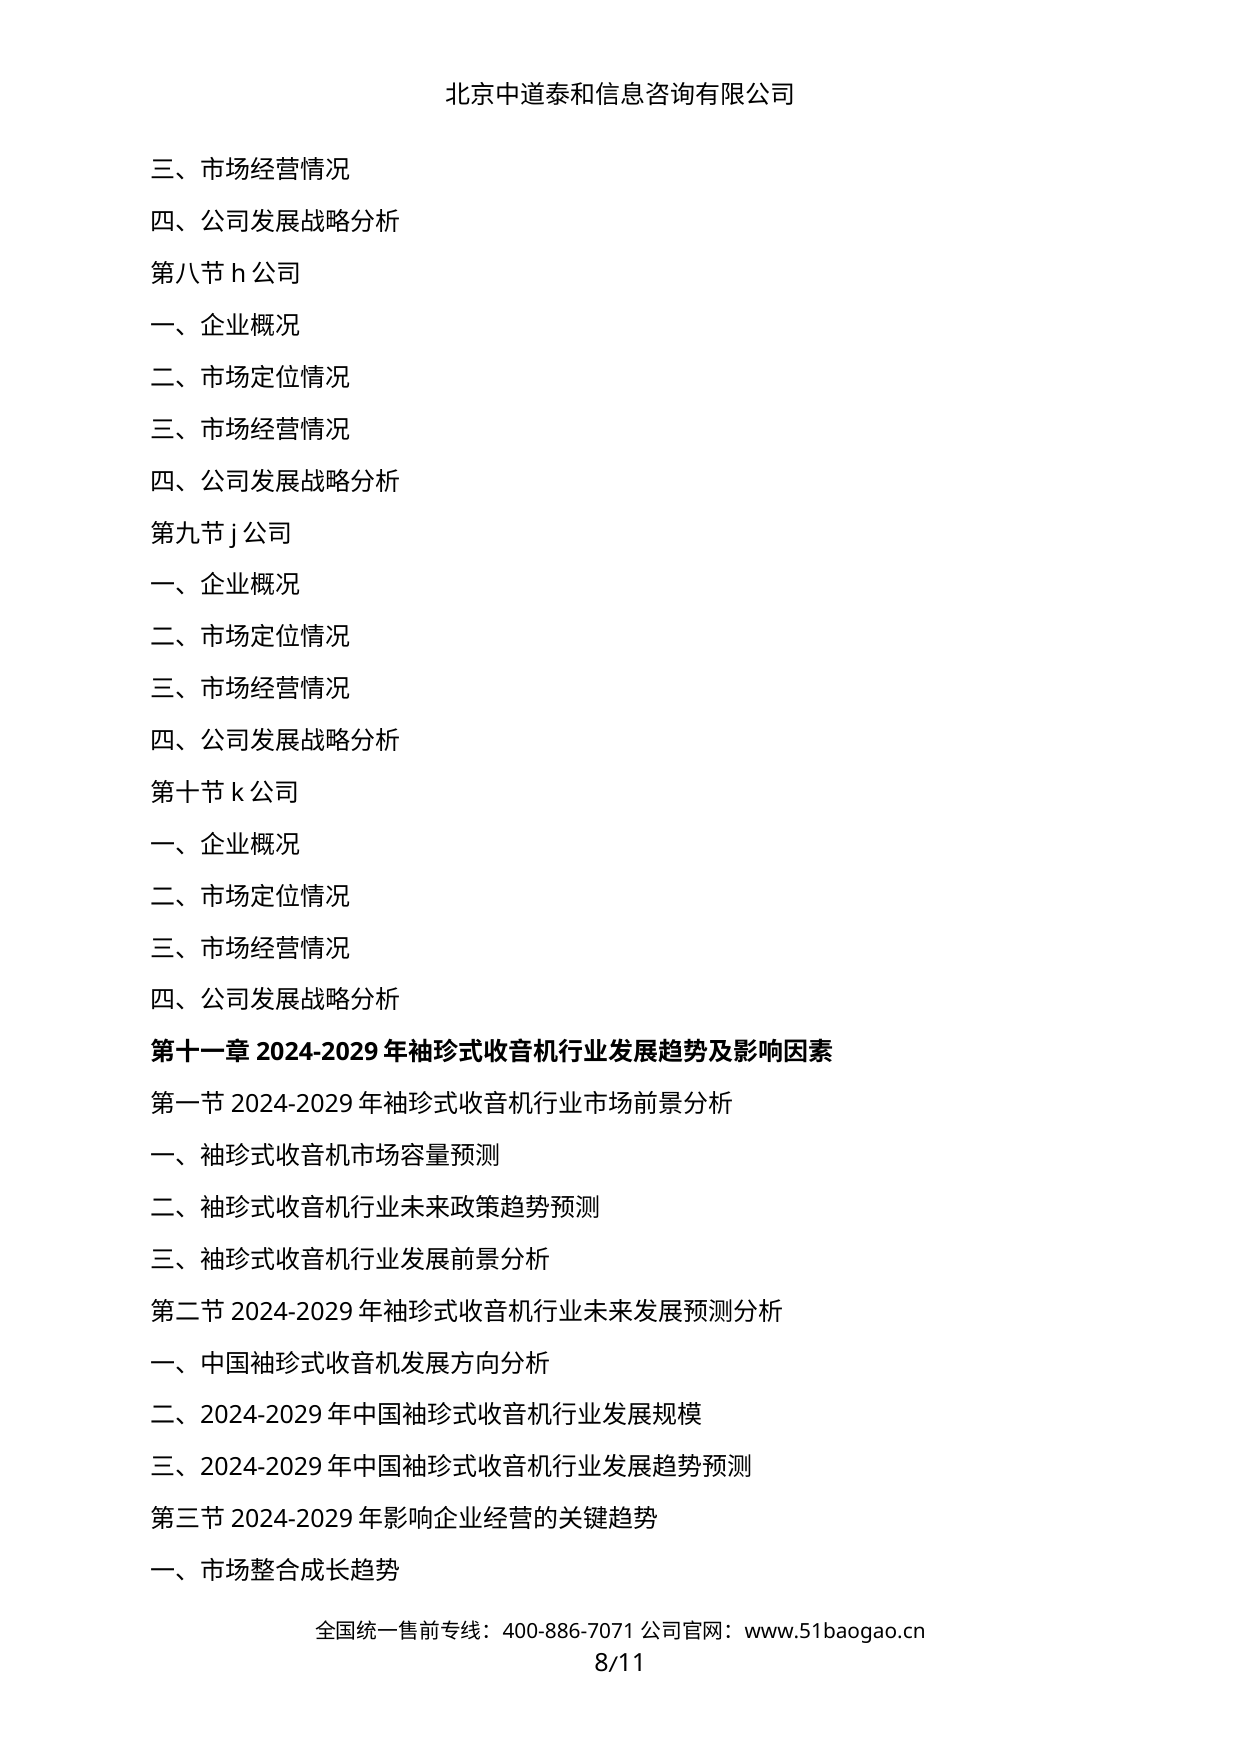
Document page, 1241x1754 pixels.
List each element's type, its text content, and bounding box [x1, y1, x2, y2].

text 一、中国袖珍式收音机发展方向分析 [150, 1343, 1090, 1379]
text 二、市场定位情况 [150, 357, 1090, 394]
text 三、市场经营情况 [150, 669, 1090, 705]
text 第一节 2024-2029年袖珍式收音机行业市场前景分析 [150, 1084, 1090, 1120]
text 二、市场定位情况 [150, 617, 1090, 653]
text 三、市场经营情况 [150, 150, 1090, 186]
text 二、2024-2029年中国袖珍式收音机行业发展规模 [150, 1395, 1090, 1431]
text 四、公司发展战略分析 [150, 202, 1090, 238]
text 二、袖珍式收音机行业未来政策趋势预测 [150, 1187, 1090, 1224]
text 三、市场经营情况 [150, 928, 1090, 964]
text 第二节 2024-2029年袖珍式收音机行业未来发展预测分析 [150, 1291, 1090, 1327]
text 一、企业概况 [150, 824, 1090, 861]
text 四、公司发展战略分析 [150, 461, 1090, 497]
text 第九节 j公司 [150, 513, 1090, 549]
text 四、公司发展战略分析 [150, 980, 1090, 1016]
text 二、市场定位情况 [150, 876, 1090, 912]
text 一、企业概况 [150, 306, 1090, 342]
text 第十一章 2024-2029年袖珍式收音机行业发展趋势及影响因素 [150, 1032, 1090, 1068]
text 三、袖珍式收音机行业发展前景分析 [150, 1239, 1090, 1276]
text 四、公司发展战略分析 [150, 721, 1090, 757]
text 一、企业概况 [150, 565, 1090, 601]
text 第三节 2024-2029年影响企业经营的关键趋势 [150, 1499, 1090, 1535]
text 一、市场整合成长趋势 [150, 1551, 1090, 1587]
text 第十节 k公司 [150, 772, 1090, 809]
text 三、2024-2029年中国袖珍式收音机行业发展趋势预测 [150, 1447, 1090, 1483]
text 一、袖珍式收音机市场容量预测 [150, 1136, 1090, 1172]
text 第八节 h公司 [150, 254, 1090, 290]
text 三、市场经营情况 [150, 409, 1090, 446]
